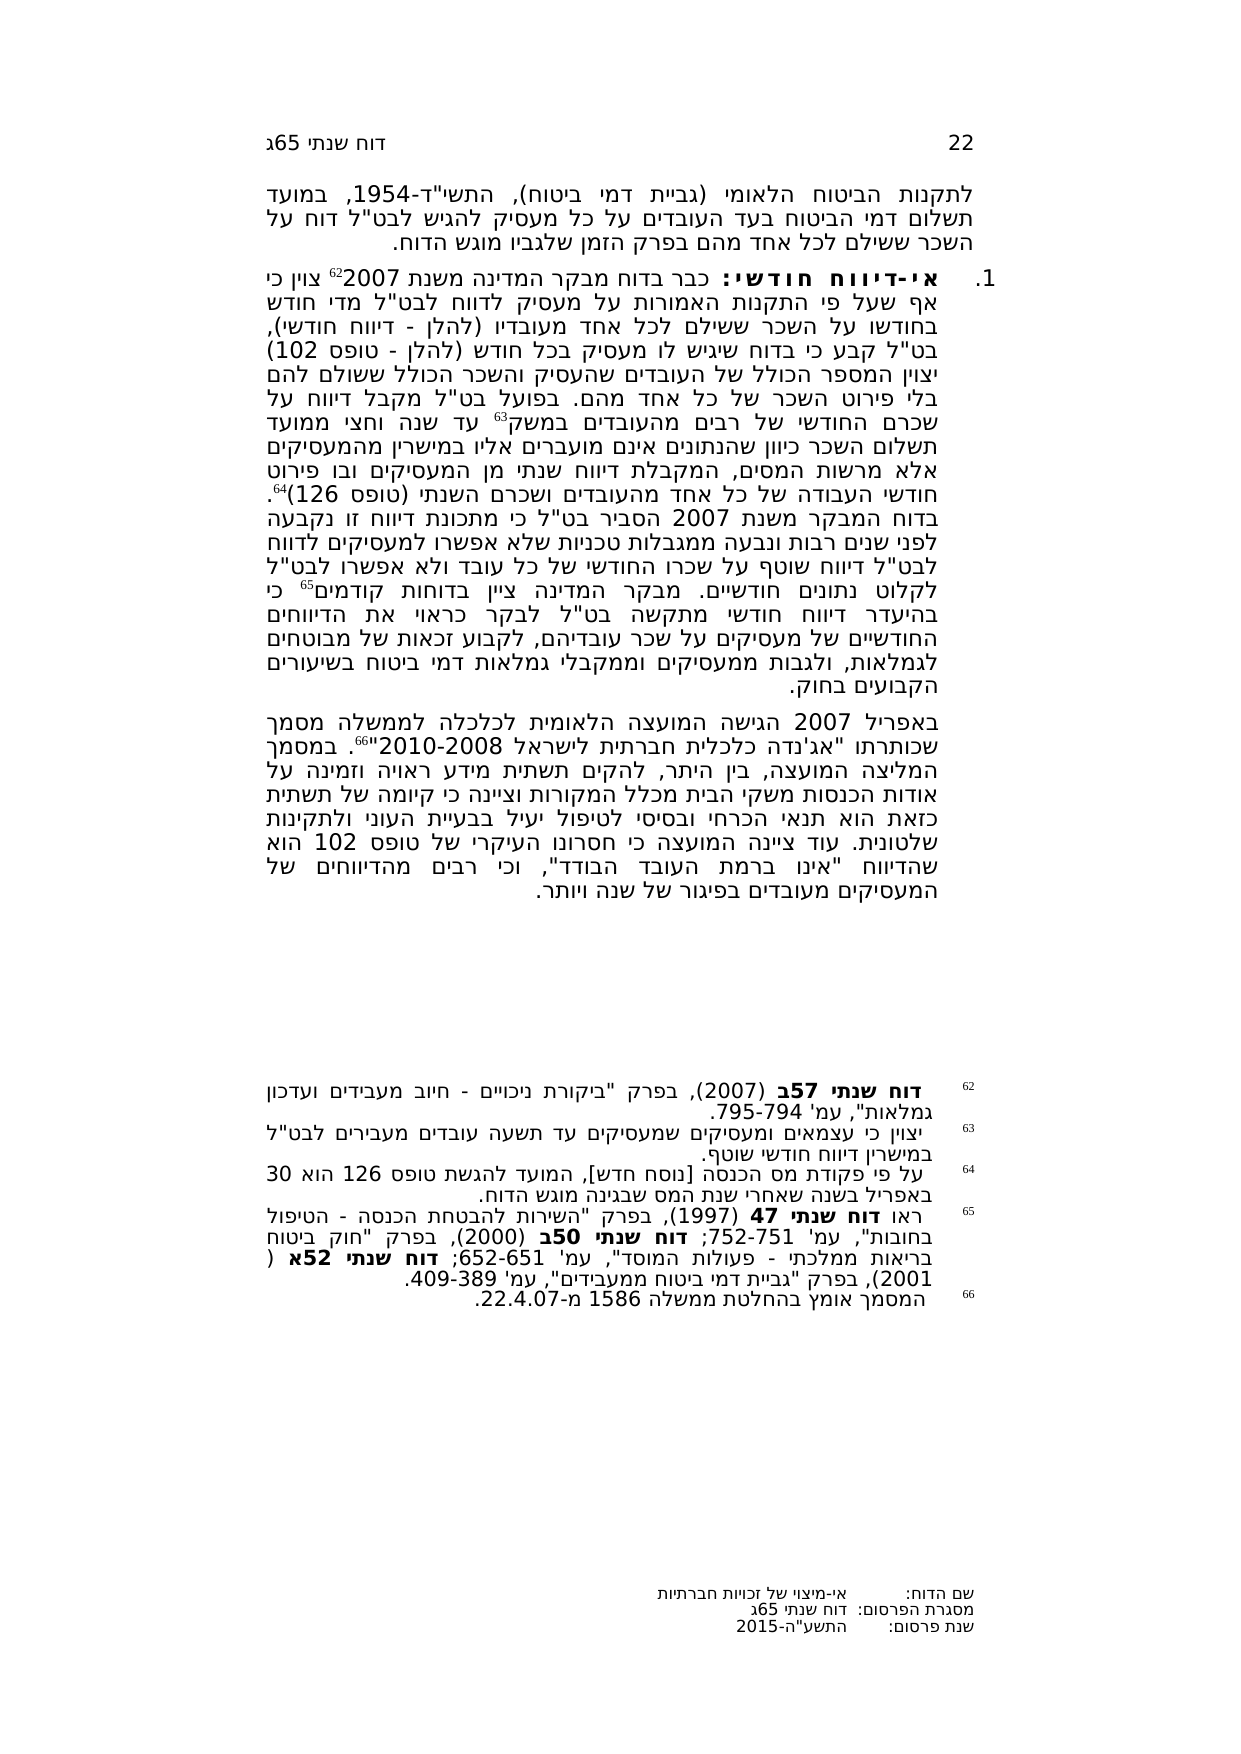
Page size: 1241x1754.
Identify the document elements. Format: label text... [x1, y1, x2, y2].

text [266, 183, 974, 255]
list אי-דיווח חודשי: כבר בדוח מבקר המדינה משנת 2007 צוין כי אף שעל פי התקנות האמורות על מעסיק לדווח לבט"ל מדי חודש בחודשו על השכר ששילם לכל אחד מעובדיו (להלן - דיווח חודשי), בט"ל קבע כי בדוח שיגיש לו מעסיק בכל חודש (להלן - טופס 102) יצוין המספר הכולל של העובדים שהעסיק והשכר הכולל ששולם להם בלי פירוט השכר של כל אחד מהם. בפועל בט"ל מקבל דיווח על שכרם החודשי של רבים מהעובדים במשק עד שנה וחצי ממועד תשלום השכר כיוון שהנתונים אינם מועברים אליו במישרין מהמעסיקים אלא מרשות המסים, המקבלת דיווח שנתי מן המעסיקים ובו פירוט חודשי העבודה של כל אחד מהעובדים ושכרם השנתי (טופס 126). בדוח המבקר משנת 2007 הסביר בט"ל כי מתכונת דיווח זו נקבעה לפני שנים רבות ונבעה ממגבלות טכניות שלא אפשרו למעסיקים לדווח לבט"ל דיווח שוטף על שכרו החודשי של כל עובד ולא אפשרו לבט"ל לקלוט נתונים חודשיים. מבקר המדינה ציין בדוחות קודמים כי בהיעדר דיווח חודשי מתקשה בט"ל לבקר כראוי את הדיווחים החודשיים של מעסיקים על שכר עובדיהם, לקבוע זכאות של מבוטחים לגמלאות, ולגבות ממעסיקים וממקבלי גמלאות דמי ביטוח בשיעורים הקבועים בחוק. [266, 267, 974, 699]
text באפריל 2007 הגישה המועצה הלאומית לכלכלה לממשלה מסמך שכותרתו "אג'נדה כלכלית חברתית לישראל 2010-2008". במסמך המליצה המועצה, בין היתר, להקים תשתית מידע ראויה וזמינה על אודות הכנסות משקי הבית מכלל המקורות וציינה כי קיומה של תשתית כזאת הוא תנאי הכרחי ובסיסי לטיפול יעיל בבעיית העוני ולתקינות שלטונית. עוד ציינה המועצה כי חסרונו העיקרי של טופס 102 הוא שהדיווח "אינו ברמת העובד הבודד", וכי רבים מהדיווחים של המעסיקים מעובדים בפיגור של שנה ויותר. [266, 711, 939, 903]
